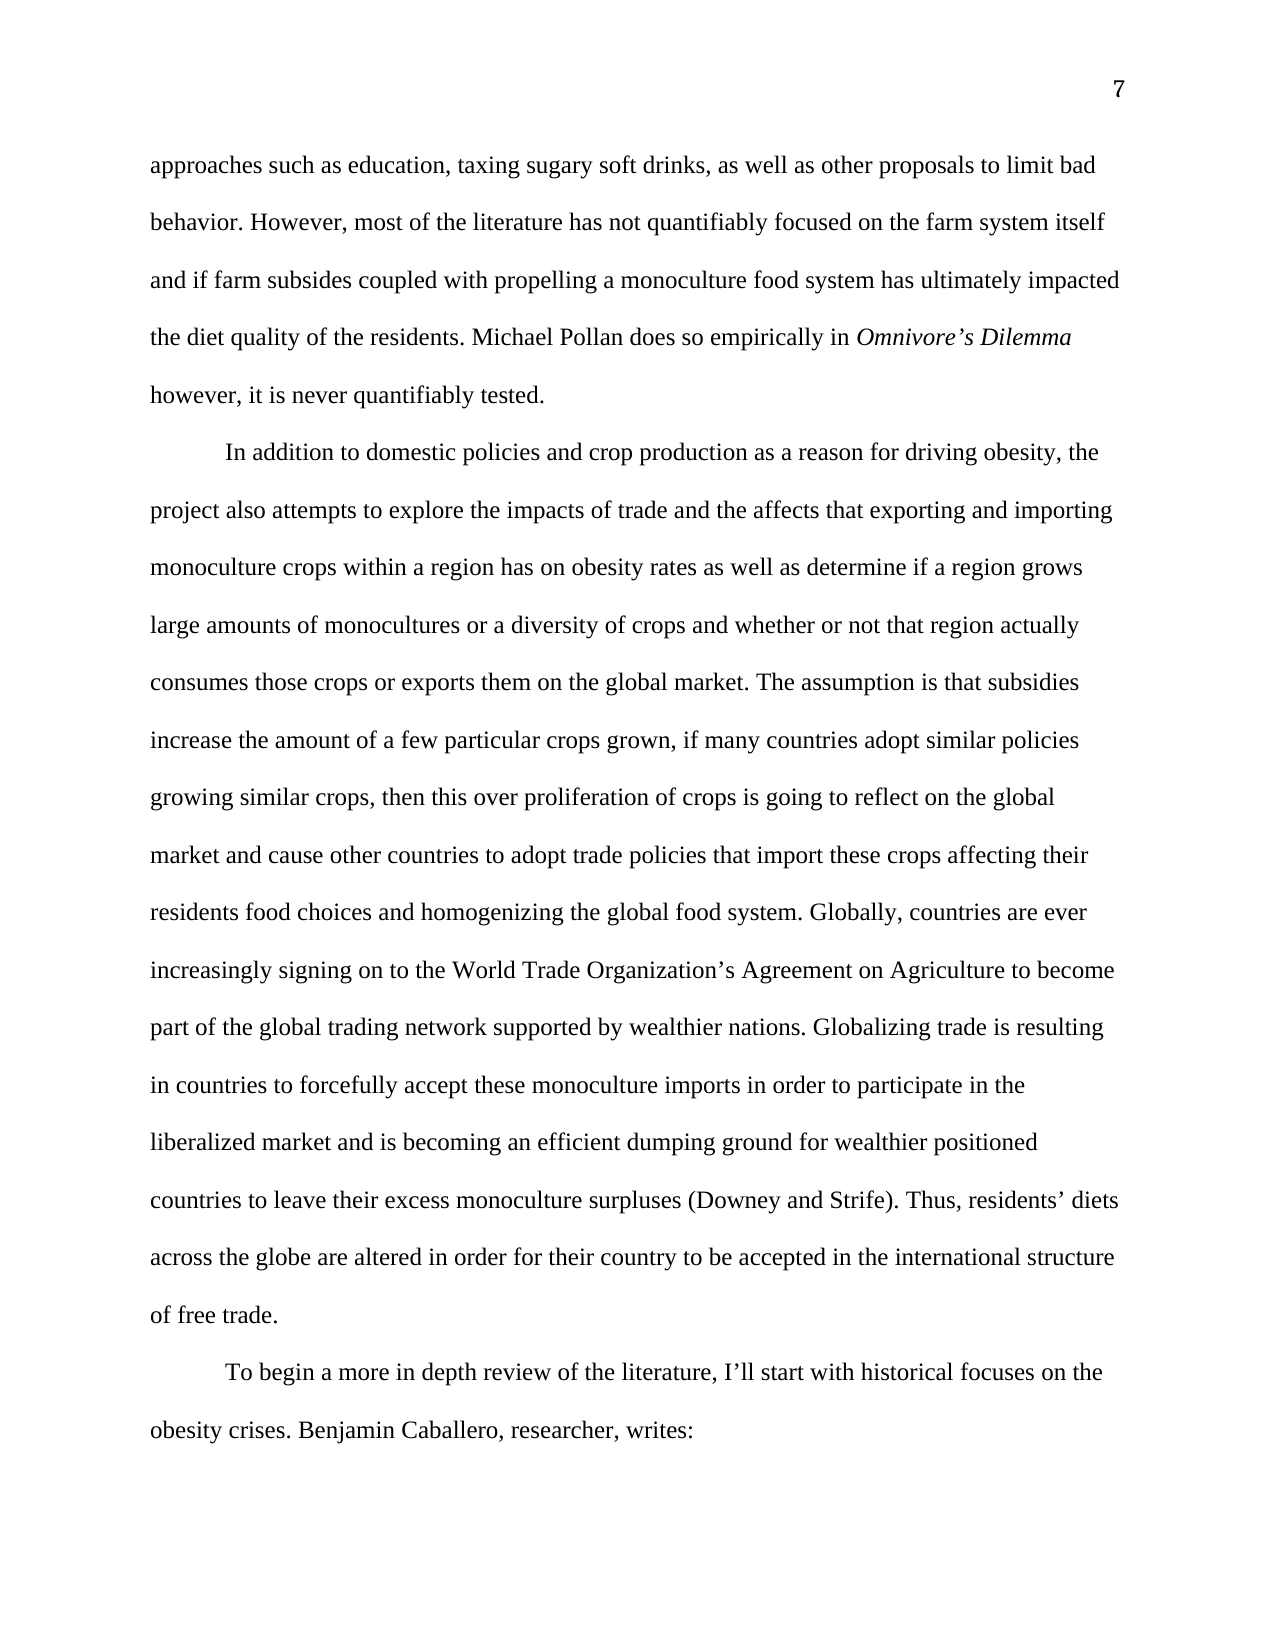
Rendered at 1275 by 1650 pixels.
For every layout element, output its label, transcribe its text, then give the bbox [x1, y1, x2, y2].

text In addition to domestic policies and crop production as a reason for driving obesity, the project also attempts to explore the impacts of trade and the affects that exporting and importing monoculture crops within a region has on obesity rates as well as determine if a region grows large amounts of monocultures or a diversity of crops and whether or not that region actually consumes those crops or exports them on the global market. The assumption is that subsidies increase the amount of a few particular crops grown, if many countries adopt similar policies growing similar crops, then this over proliferation of crops is going to reflect on the global market and cause other countries to adopt trade policies that import these crops affecting their residents food choices and homogenizing the global food system. Globally, countries are ever increasingly signing on to the World Trade Organization’s Agreement on Agriculture to become part of the global trading network supported by wealthier nations. Globalizing trade is resulting in countries to forcefully accept these monoculture imports in order to participate in the liberalized market and is becoming an efficient dumping ground for wealthier positioned countries to leave their excess monoculture surpluses (Downey and Strife). Thus, residents’ diets across the globe are altered in order for their country to be accepted in the international structure of free trade. [150, 437, 1125, 1329]
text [150, 150, 1125, 409]
text To begin a more in depth review of the literature, I’ll start with historical focuses on the obesity crises. Benjamin Caballero, researcher, writes: [150, 1357, 1125, 1444]
